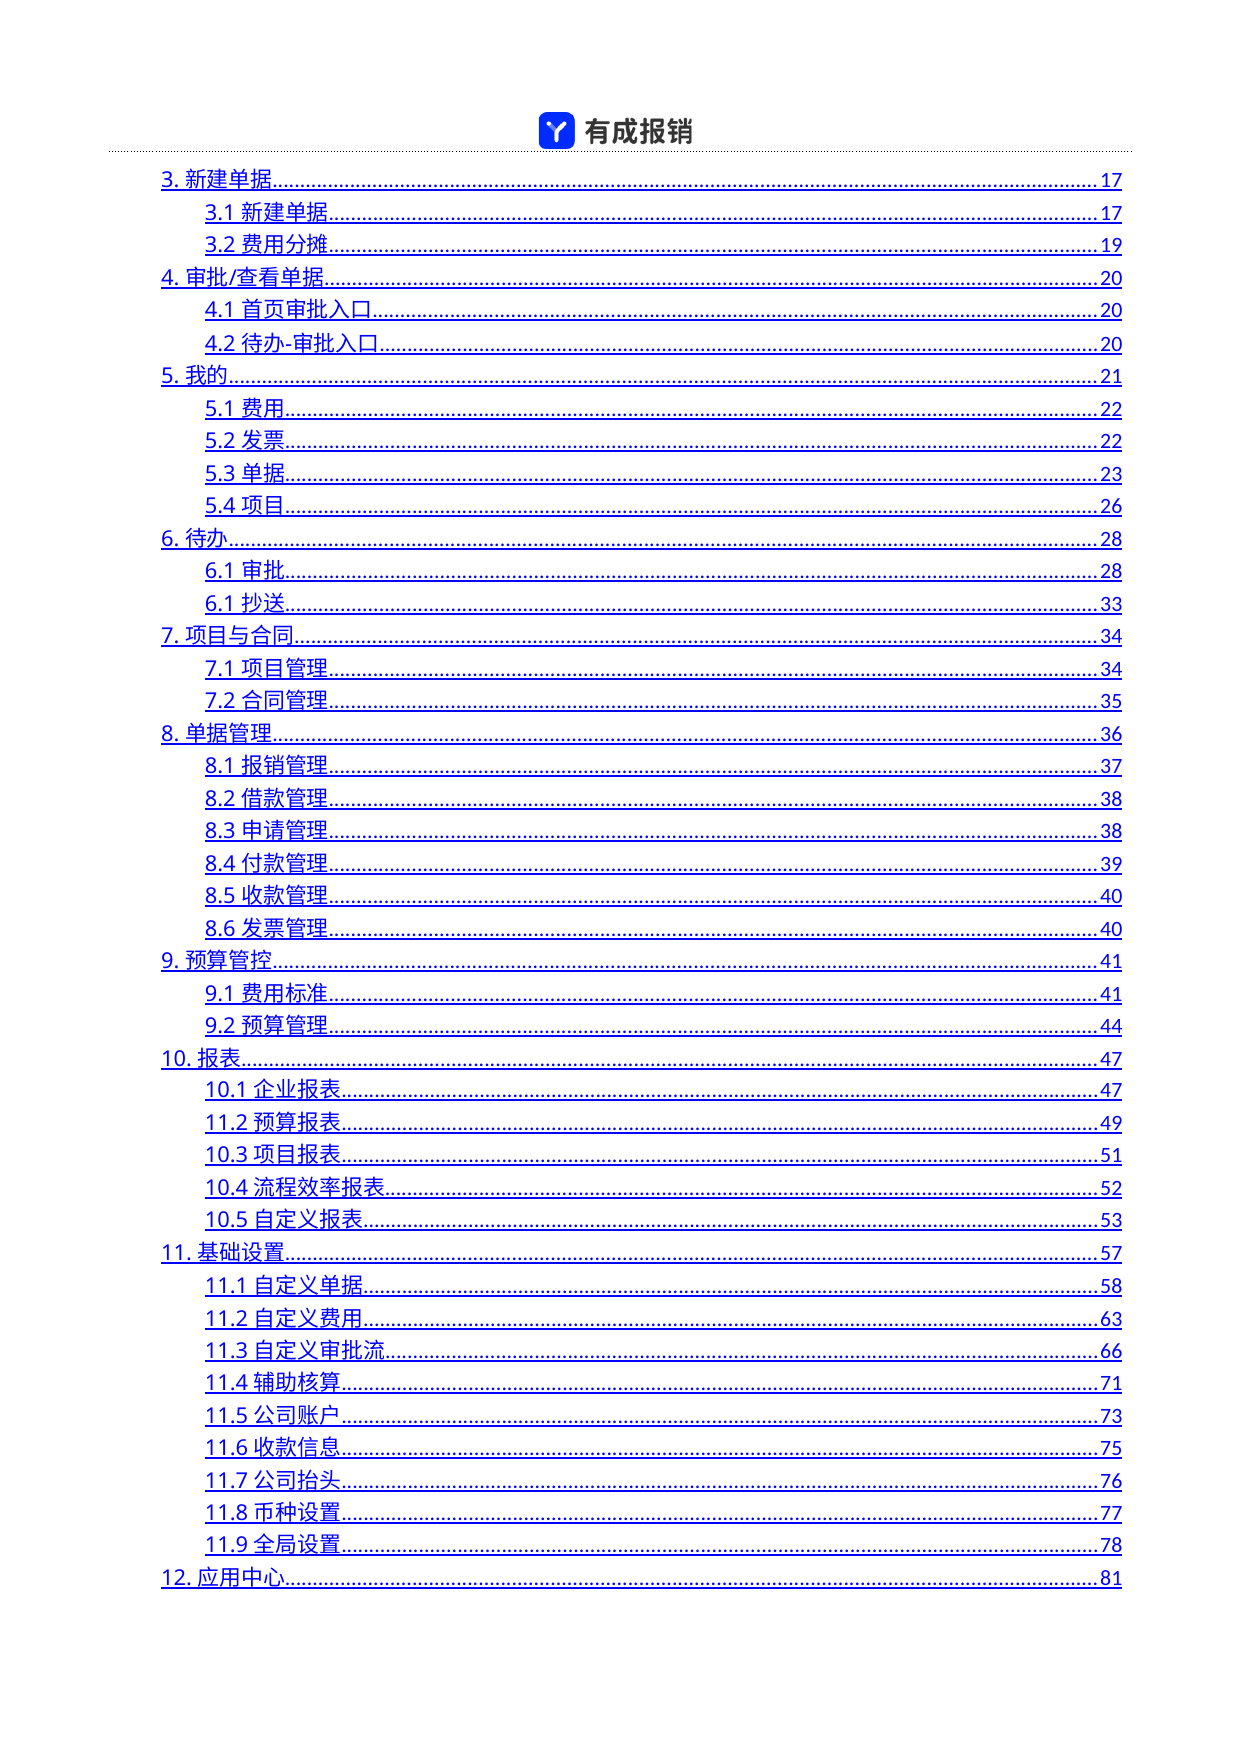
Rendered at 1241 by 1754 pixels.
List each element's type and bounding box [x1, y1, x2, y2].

picture [538, 112, 692, 149]
